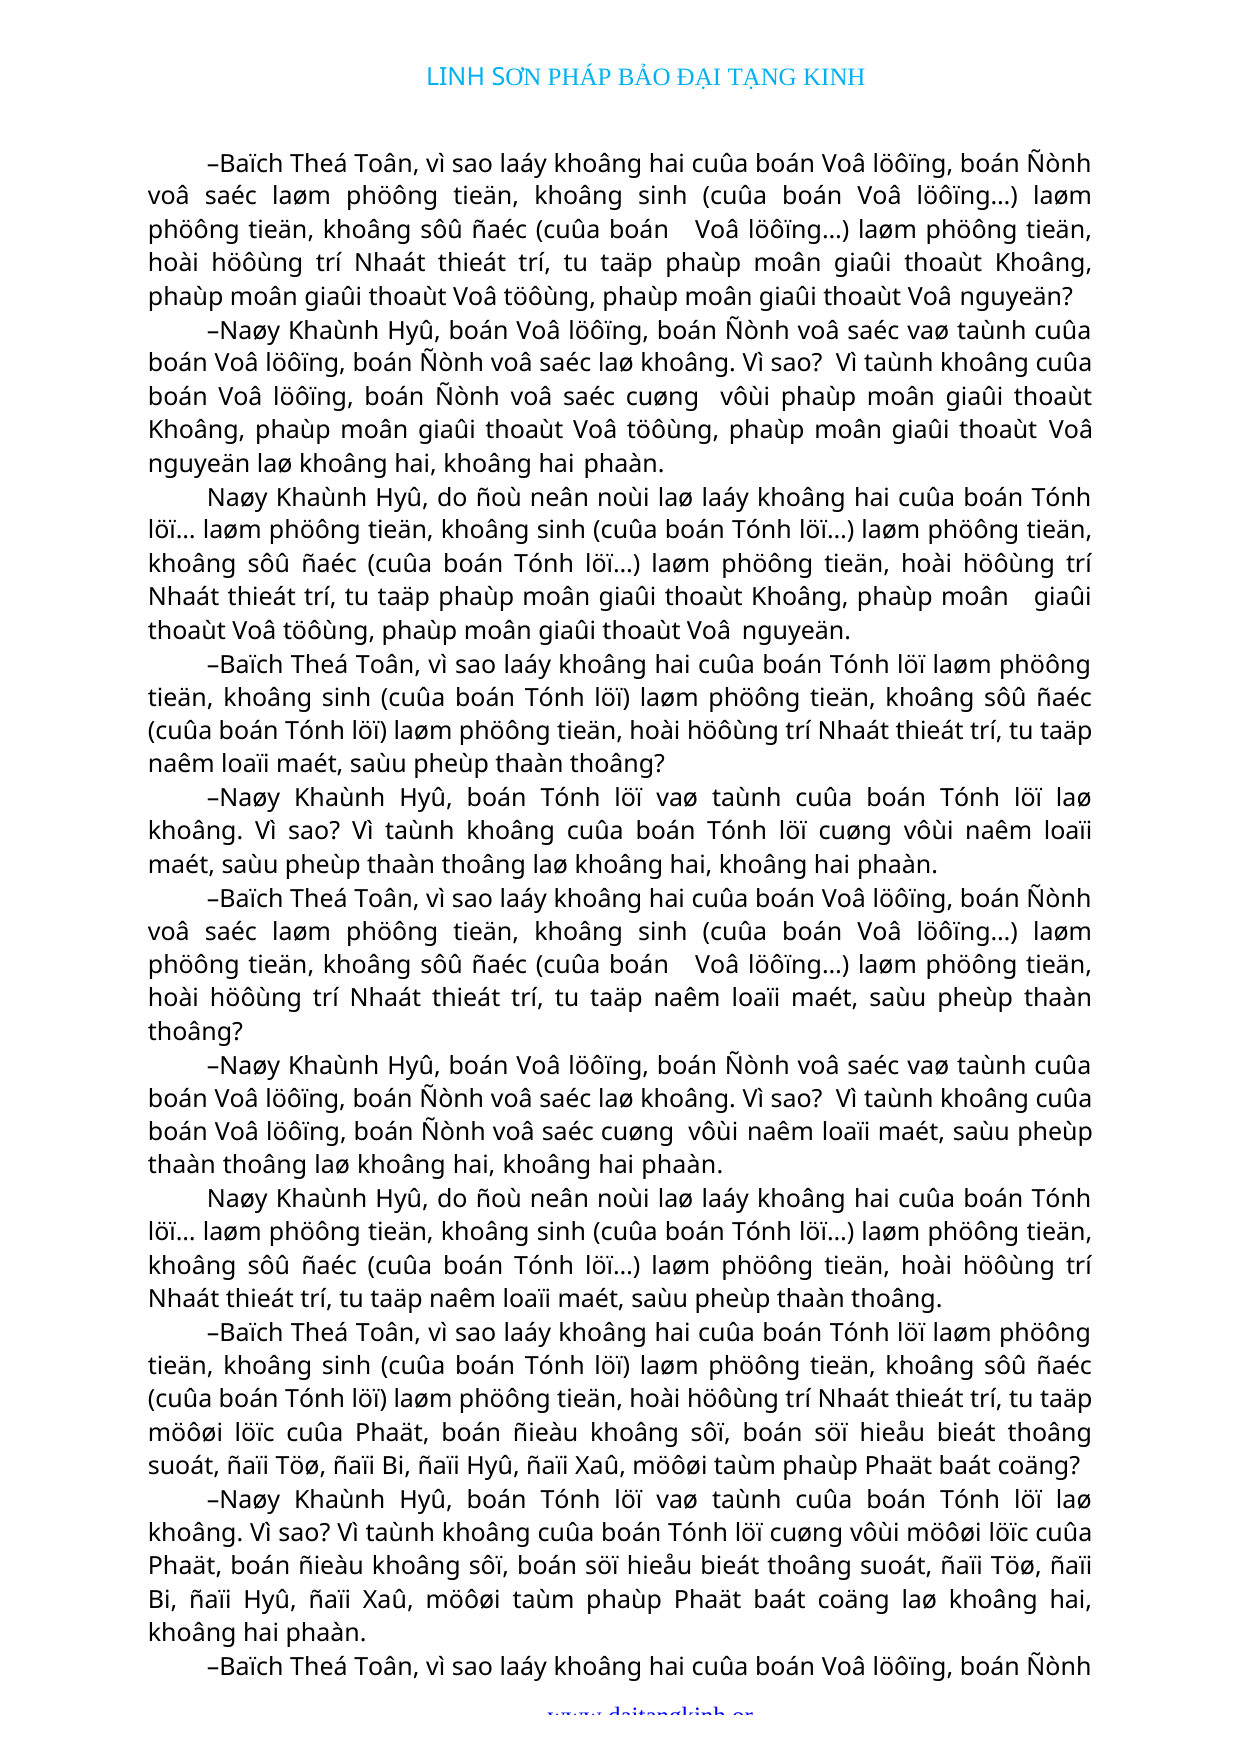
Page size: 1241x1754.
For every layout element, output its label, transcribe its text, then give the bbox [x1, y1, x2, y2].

text –Baïch Theá Toân, vì sao laáy khoâng hai cuûa boán Tónh löï laøm phöông tieän, khoâng sinh (cuûa boán Tónh löï) laøm phöông tieän, khoâng sôû ñaéc (cuûa boán Tónh löï) laøm phöông tieän, hoài höôùng trí Nhaát thieát trí, tu taäp möôøi löïc cuûa Phaät, boán ñieàu khoâng sôï, boán söï hieåu bieát thoâng suoát, ñaïi Töø, ñaïi Bi, ñaïi Hyû, ñaïi Xaû, möôøi taùm phaùp Phaät baát coäng? [148, 1315, 1093, 1482]
text –Naøy Khaùnh Hyû, boán Voâ löôïng, boán Ñònh voâ saéc vaø taùnh cuûa boán Voâ löôïng, boán Ñònh voâ saéc laø khoâng. Vì sao? Vì taùnh khoâng cuûa boán Voâ löôïng, boán Ñònh voâ saéc cuøng vôùi phaùp moân giaûi thoaùt Khoâng, phaùp moân giaûi thoaùt Voâ töôùng, phaùp moân giaûi thoaùt Voâ nguyeän laø khoâng hai, khoâng hai phaàn. [148, 312, 1093, 479]
text Naøy Khaùnh Hyû, do ñoù neân noùi laø laáy khoâng hai cuûa boán Tónh löï… laøm phöông tieän, khoâng sinh (cuûa boán Tónh löï…) laøm phöông tieän, khoâng sôû ñaéc (cuûa boán Tónh löï…) laøm phöông tieän, hoài höôùng trí Nhaát thieát trí, tu taäp naêm loaïi maét, saùu pheùp thaàn thoâng. [148, 1181, 1093, 1315]
text –Naøy Khaùnh Hyû, boán Tónh löï vaø taùnh cuûa boán Tónh löï laø khoâng. Vì sao? Vì taùnh khoâng cuûa boán Tónh löï cuøng vôùi möôøi löïc cuûa Phaät, boán ñieàu khoâng sôï, boán söï hieåu bieát thoâng suoát, ñaïi Töø, ñaïi Bi, ñaïi Hyû, ñaïi Xaû, möôøi taùm phaùp Phaät baát coäng laø khoâng hai, khoâng hai phaàn. [148, 1482, 1093, 1649]
text –Baïch Theá Toân, vì sao laáy khoâng hai cuûa boán Tónh löï laøm phöông tieän, khoâng sinh (cuûa boán Tónh löï) laøm phöông tieän, khoâng sôû ñaéc (cuûa boán Tónh löï) laøm phöông tieän, hoài höôùng trí Nhaát thieát trí, tu taäp naêm loaïi maét, saùu pheùp thaàn thoâng? [148, 647, 1093, 780]
text –Baïch Theá Toân, vì sao laáy khoâng hai cuûa boán Voâ löôïng, boán Ñònh voâ saéc laøm phöông tieän, khoâng sinh (cuûa boán Voâ löôïng…) laøm phöông tieän, khoâng sôû ñaéc (cuûa boán Voâ löôïng…) laøm phöông tieän, hoài höôùng trí Nhaát thieát trí, tu taäp phaùp moân giaûi thoaùt Khoâng, phaùp moân giaûi thoaùt Voâ töôùng, phaùp moân giaûi thoaùt Voâ nguyeän? [148, 145, 1093, 312]
text Naøy Khaùnh Hyû, do ñoù neân noùi laø laáy khoâng hai cuûa boán Tónh löï… laøm phöông tieän, khoâng sinh (cuûa boán Tónh löï…) laøm phöông tieän, khoâng sôû ñaéc (cuûa boán Tónh löï…) laøm phöông tieän, hoài höôùng trí Nhaát thieát trí, tu taäp phaùp moân giaûi thoaùt Khoâng, phaùp moân giaûi thoaùt Voâ töôùng, phaùp moân giaûi thoaùt Voâ nguyeän. [148, 479, 1093, 647]
text –Baïch Theá Toân, vì sao laáy khoâng hai cuûa boán Voâ löôïng, boán Ñònh voâ saéc laøm phöông tieän, khoâng sinh (cuûa boán Voâ löôïng…) laøm phöông tieän, khoâng sôû ñaéc (cuûa boán Voâ löôïng…) laøm phöông tieän, hoài höôùng trí Nhaát thieát trí, tu taäp naêm loaïi maét, saùu pheùp thaàn thoâng? [148, 880, 1093, 1047]
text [148, 1649, 1093, 1682]
text –Naøy Khaùnh Hyû, boán Voâ löôïng, boán Ñònh voâ saéc vaø taùnh cuûa boán Voâ löôïng, boán Ñònh voâ saéc laø khoâng. Vì sao? Vì taùnh khoâng cuûa boán Voâ löôïng, boán Ñònh voâ saéc cuøng vôùi naêm loaïi maét, saùu pheùp thaàn thoâng laø khoâng hai, khoâng hai phaàn. [148, 1047, 1093, 1181]
text –Naøy Khaùnh Hyû, boán Tónh löï vaø taùnh cuûa boán Tónh löï laø khoâng. Vì sao? Vì taùnh khoâng cuûa boán Tónh löï cuøng vôùi naêm loaïi maét, saùu pheùp thaàn thoâng laø khoâng hai, khoâng hai phaàn. [148, 780, 1093, 880]
